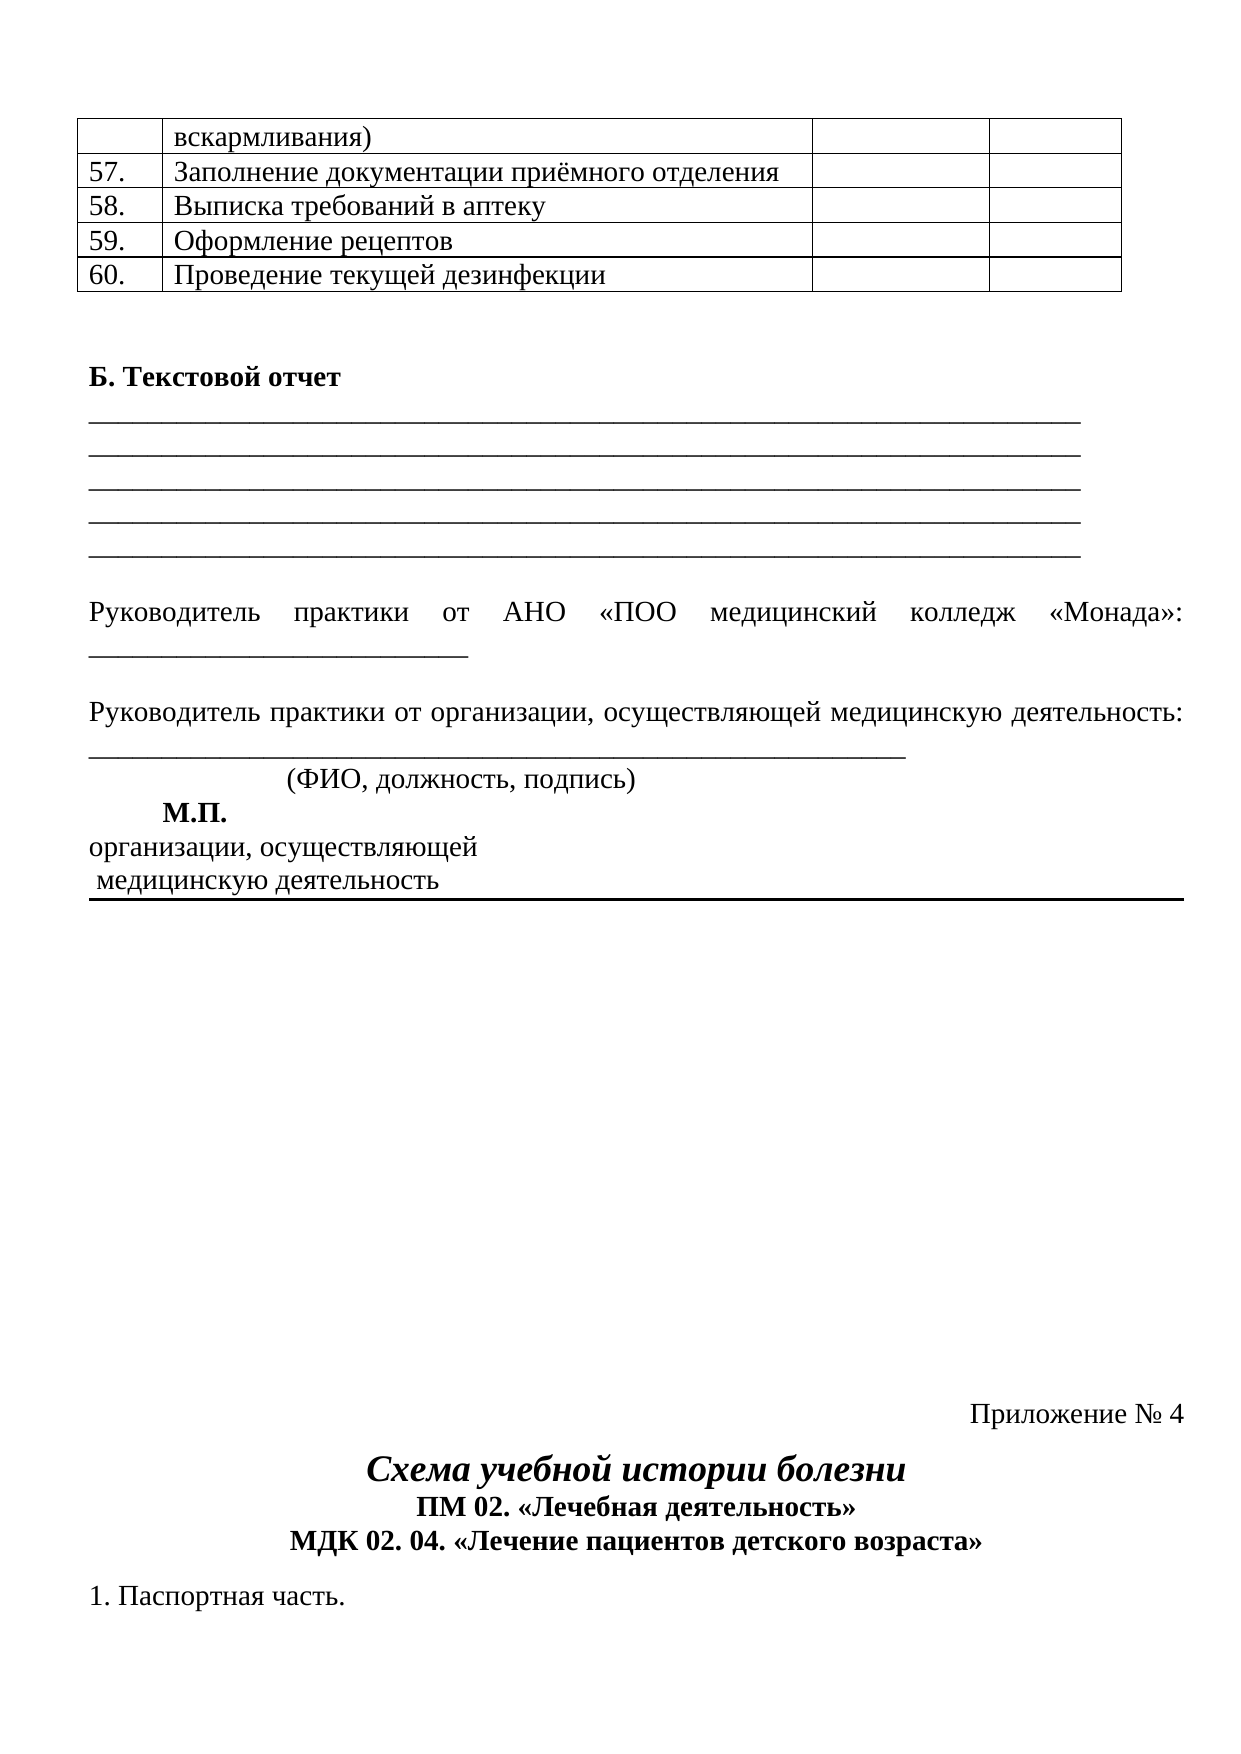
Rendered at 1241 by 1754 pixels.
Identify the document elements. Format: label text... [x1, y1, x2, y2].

table_cell [813, 223, 989, 256]
text ____________________________________________________________________ [89, 527, 1184, 560]
table_cell Оформление рецептов [163, 223, 812, 256]
text ПМ 02. «Лечебная деятельность» [89, 1489, 1184, 1523]
table_cell [78, 188, 162, 222]
text МДК 02. 04. «Лечение пациентов детского возраста» [89, 1523, 1184, 1556]
text Руководитель практики от организации, осуществляющей медицинскую деятельность: ________________________________________________________ [89, 694, 1184, 762]
text М.П. [89, 795, 1184, 829]
table_cell [813, 258, 989, 291]
table_cell Проведение текущей дезинфекции [163, 258, 812, 291]
table_cell [990, 223, 1121, 256]
table_cell [990, 258, 1121, 291]
table_cell [78, 258, 162, 291]
text ____________________________________________________________________ [89, 493, 1184, 527]
text 1. Паспортная часть. [89, 1578, 1184, 1612]
table_cell [78, 119, 162, 153]
text ____________________________________________________________________ [89, 393, 1184, 426]
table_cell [163, 119, 812, 153]
table_cell Выписка требований в аптеку [163, 188, 812, 222]
text Б. Текстовой отчет [89, 359, 1184, 393]
text медицинскую деятельность [89, 862, 1184, 898]
table_cell [990, 119, 1121, 153]
table_cell [813, 188, 989, 222]
text Приложение № 4 [89, 1396, 1184, 1429]
table_cell Заполнение документации приёмного отделения [163, 154, 812, 187]
table_cell [813, 119, 989, 153]
text ____________________________________________________________________ [89, 460, 1184, 493]
text Схема учебной истории болезни [89, 1446, 1184, 1489]
table_cell [78, 154, 162, 187]
text (ФИО, должность, подпись) [89, 762, 1184, 795]
table_cell [78, 223, 162, 256]
table_cell [813, 154, 989, 187]
text ____________________________________________________________________ [89, 426, 1184, 460]
text Руководитель практики от АНО «ПОО медицинский колледж «Монада»: __________________________ [89, 594, 1184, 661]
text организации, осуществляющей [89, 829, 1184, 862]
table_cell [990, 188, 1121, 222]
table_cell [990, 154, 1121, 187]
